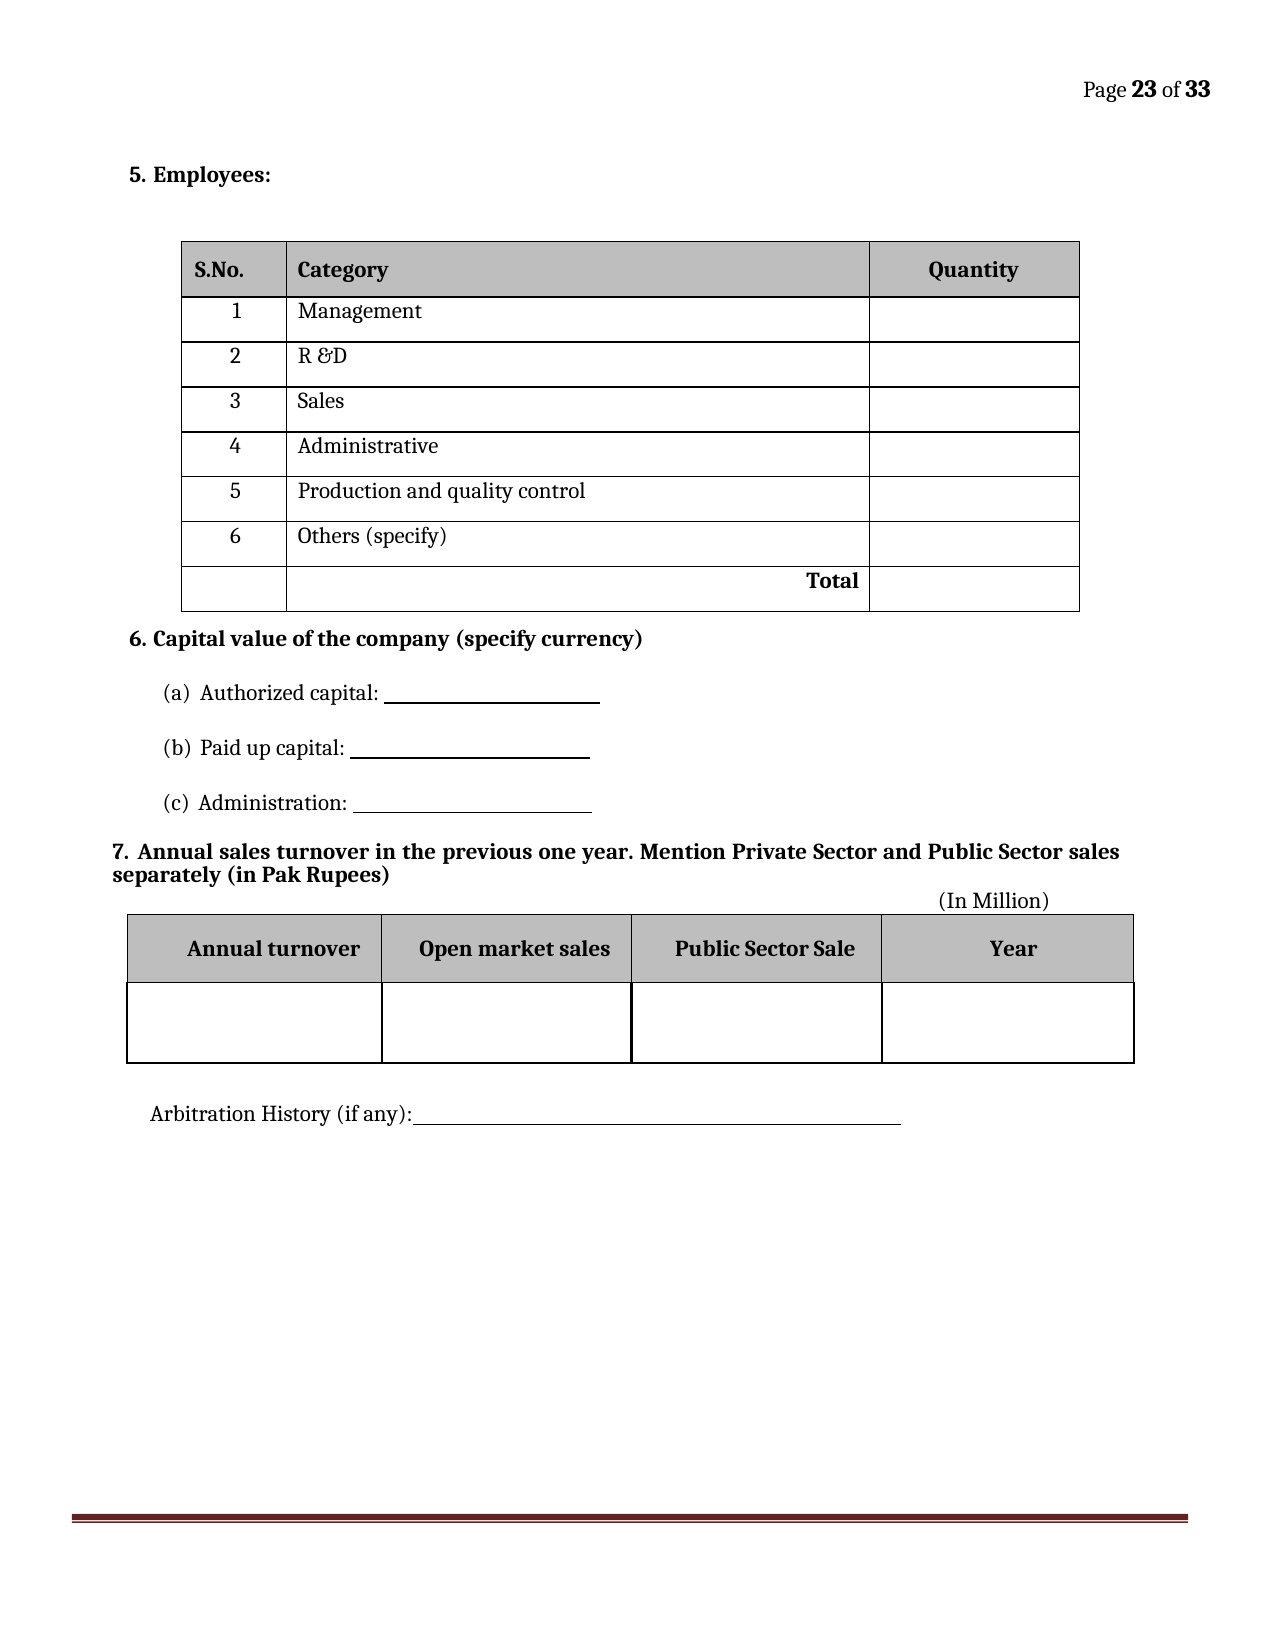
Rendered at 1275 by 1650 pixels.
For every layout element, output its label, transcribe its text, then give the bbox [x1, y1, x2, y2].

table_header Year [882, 915, 1133, 982]
table_cell Others (specify) [287, 522, 869, 566]
table_cell 5 [182, 477, 286, 521]
table_cell [383, 983, 630, 1062]
table_cell Management [287, 298, 869, 341]
table_cell Production and quality control [287, 477, 869, 521]
table_cell R &D [287, 343, 869, 386]
table_cell [870, 388, 1079, 431]
table_cell [633, 983, 881, 1062]
list Authorized capital: [162, 680, 1210, 706]
table_cell [128, 983, 381, 1062]
table_cell [870, 343, 1079, 386]
list Administration: [162, 789, 1210, 816]
table_cell Administrative [287, 433, 869, 476]
list Annual sales turnover in the previous one year. Mention Private Sector and Public Sector sales separately (in Pak Rupees) [112, 840, 1145, 888]
table_cell Total [287, 567, 869, 611]
table_cell 4 [182, 433, 286, 476]
table_header Public Sector Sale [632, 915, 881, 982]
text Arbitration History (if any): [150, 1101, 1210, 1127]
table_header Annual turnover [128, 915, 381, 982]
table_cell [883, 983, 1133, 1062]
table_cell [870, 298, 1079, 341]
table_cell 2 [182, 343, 286, 386]
table_cell Sales [287, 388, 869, 431]
table_cell [870, 522, 1079, 566]
table_header Category [287, 242, 869, 296]
table_cell [870, 433, 1079, 476]
table_cell 1 [182, 298, 286, 341]
text (In Million) [64, 888, 1050, 914]
table_header Open market sales [382, 915, 631, 982]
list Employees: [129, 162, 1210, 188]
table_cell [182, 567, 286, 611]
table_header S.No. [182, 242, 286, 296]
list Capital value of the company (specify currency) [129, 626, 1210, 652]
table_cell 3 [182, 388, 286, 431]
table_cell [870, 567, 1079, 611]
list Paid up capital: [162, 735, 1210, 761]
table_cell [870, 477, 1079, 521]
table_header Quantity [870, 242, 1079, 296]
table_cell 6 [182, 522, 286, 566]
